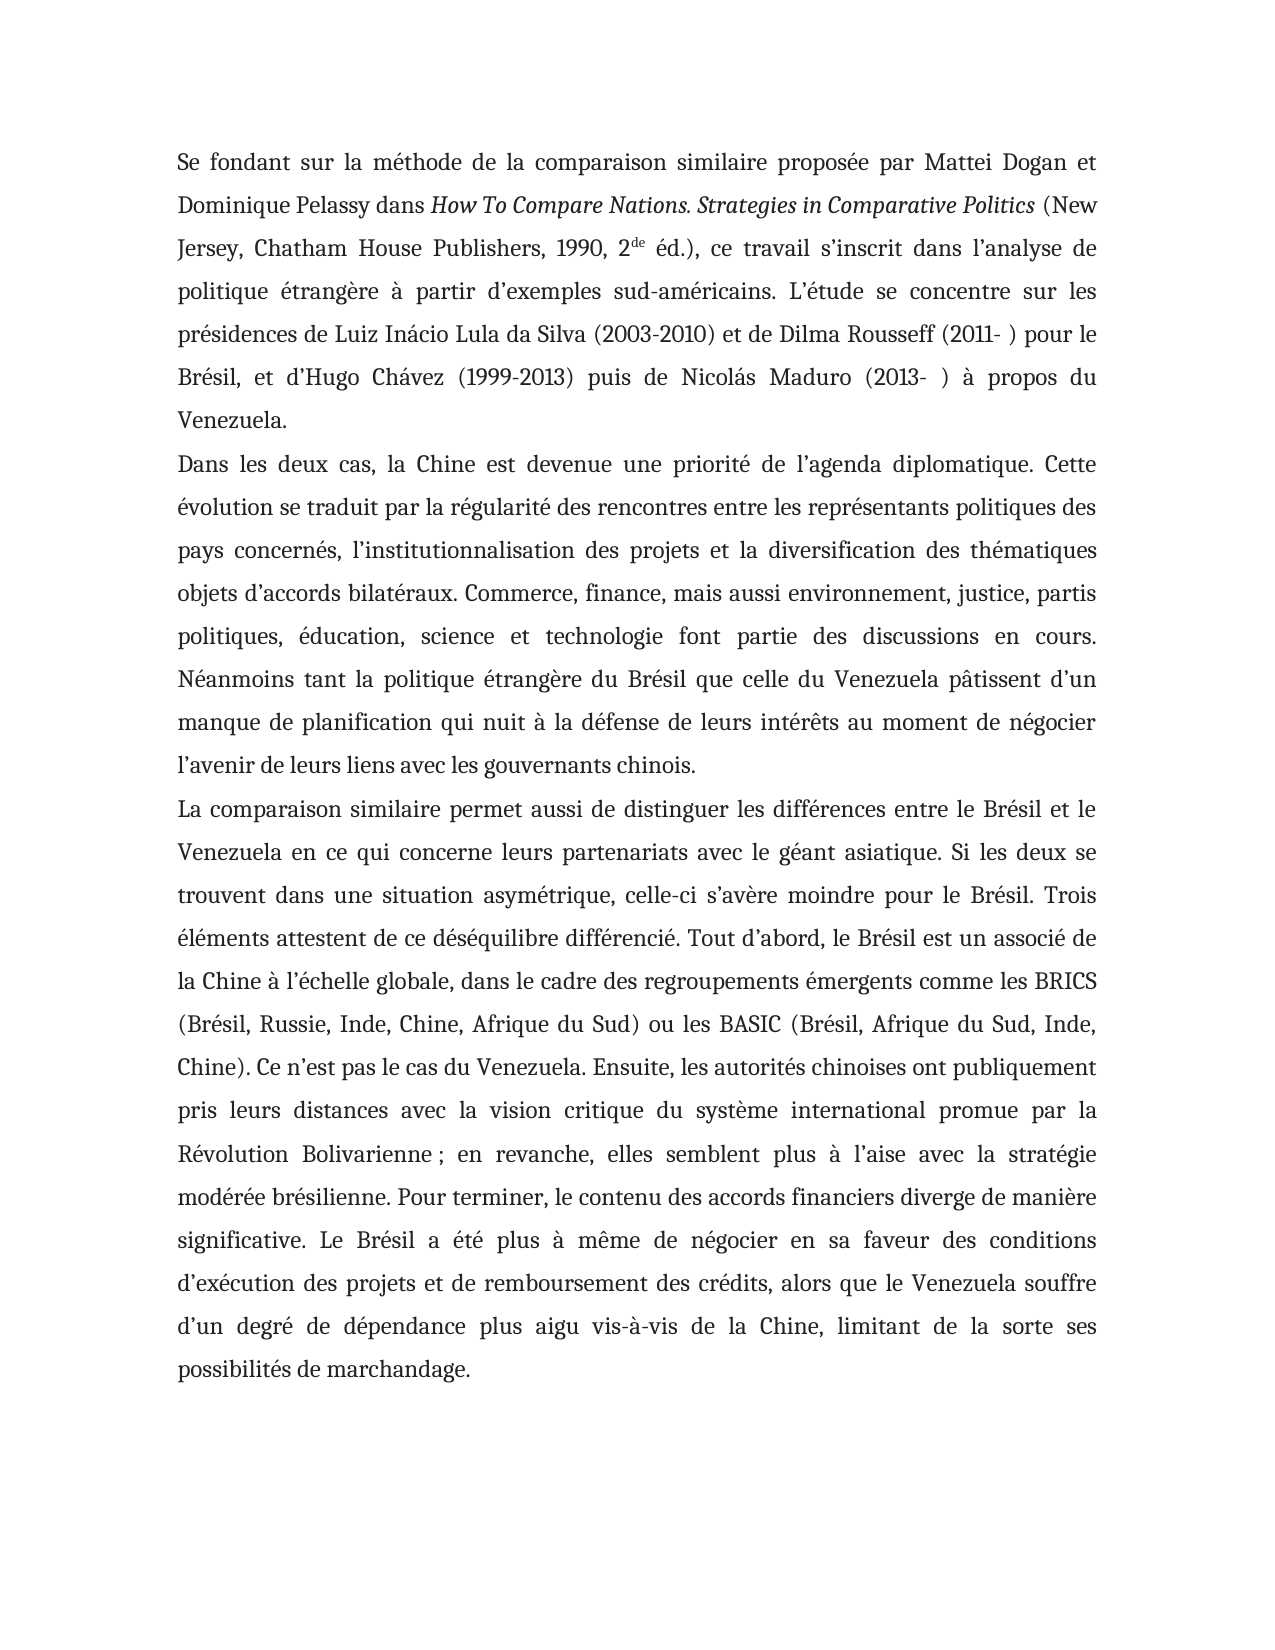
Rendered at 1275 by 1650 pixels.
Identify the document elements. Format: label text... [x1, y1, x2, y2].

text Dans les deux cas, la Chine est devenue une priorité de l’agenda diplomatique. Cette évolution se traduit par la régularité des rencontres entre les représentants politiques des pays concernés, l’institutionnalisation des projets et la diversification des thématiques objets d’accords bilatéraux. Commerce, finance, mais aussi environnement, justice, partis politiques, éducation, science et technologie font partie des discussions en cours. Néanmoins tant la politique étrangère du Brésil que celle du Venezuela pâtissent d’un manque de planification qui nuit à la défense de leurs intérêts au moment de négocier l’avenir de leurs liens avec les gouvernants chinois. [177, 449, 1098, 780]
text Se fondant sur la méthode de la comparaison similaire proposée par Mattei Dogan et Dominique Pelassy dans How To Compare Nations. Strategies in Comparative Politics (New Jersey, Chatham House Publishers, 1990, 2de éd.), ce travail s’inscrit dans l’analyse de politique étrangère à partir d’exemples sud-américains. L’étude se concentre sur les présidences de Luiz Inácio Lula da Silva (2003-2010) et de Dilma Rousseff (2011- ) pour le Brésil, et d’Hugo Chávez (1999-2013) puis de Nicolás Maduro (2013- ) à propos du Venezuela. [177, 148, 1098, 435]
text La comparaison similaire permet aussi de distinguer les différences entre le Brésil et le Venezuela en ce qui concerne leurs partenariats avec le géant asiatique. Si les deux se trouvent dans une situation asymétrique, celle-ci s’avère moindre pour le Brésil. Trois éléments attestent de ce déséquilibre différencié. Tout d’abord, le Brésil est un associé de la Chine à l’échelle globale, dans le cadre des regroupements émergents comme les BRICS (Brésil, Russie, Inde, Chine, Afrique du Sud) ou les BASIC (Brésil, Afrique du Sud, Inde, Chine). Ce n’est pas le cas du Venezuela. Ensuite, les autorités chinoises ont publiquement pris leurs distances avec la vision critique du système international promue par la Révolution Bolivarienne ; en revanche, elles semblent plus à l’aise avec la stratégie modérée brésilienne. Pour terminer, le contenu des accords financiers diverge de manière significative. Le Brésil a été plus à même de négocier en sa faveur des conditions d’exécution des projets et de remboursement des crédits, alors que le Venezuela souffre d’un degré de dépendance plus aigu vis-à-vis de la Chine, limitant de la sorte ses possibilités de marchandage. [177, 794, 1098, 1384]
